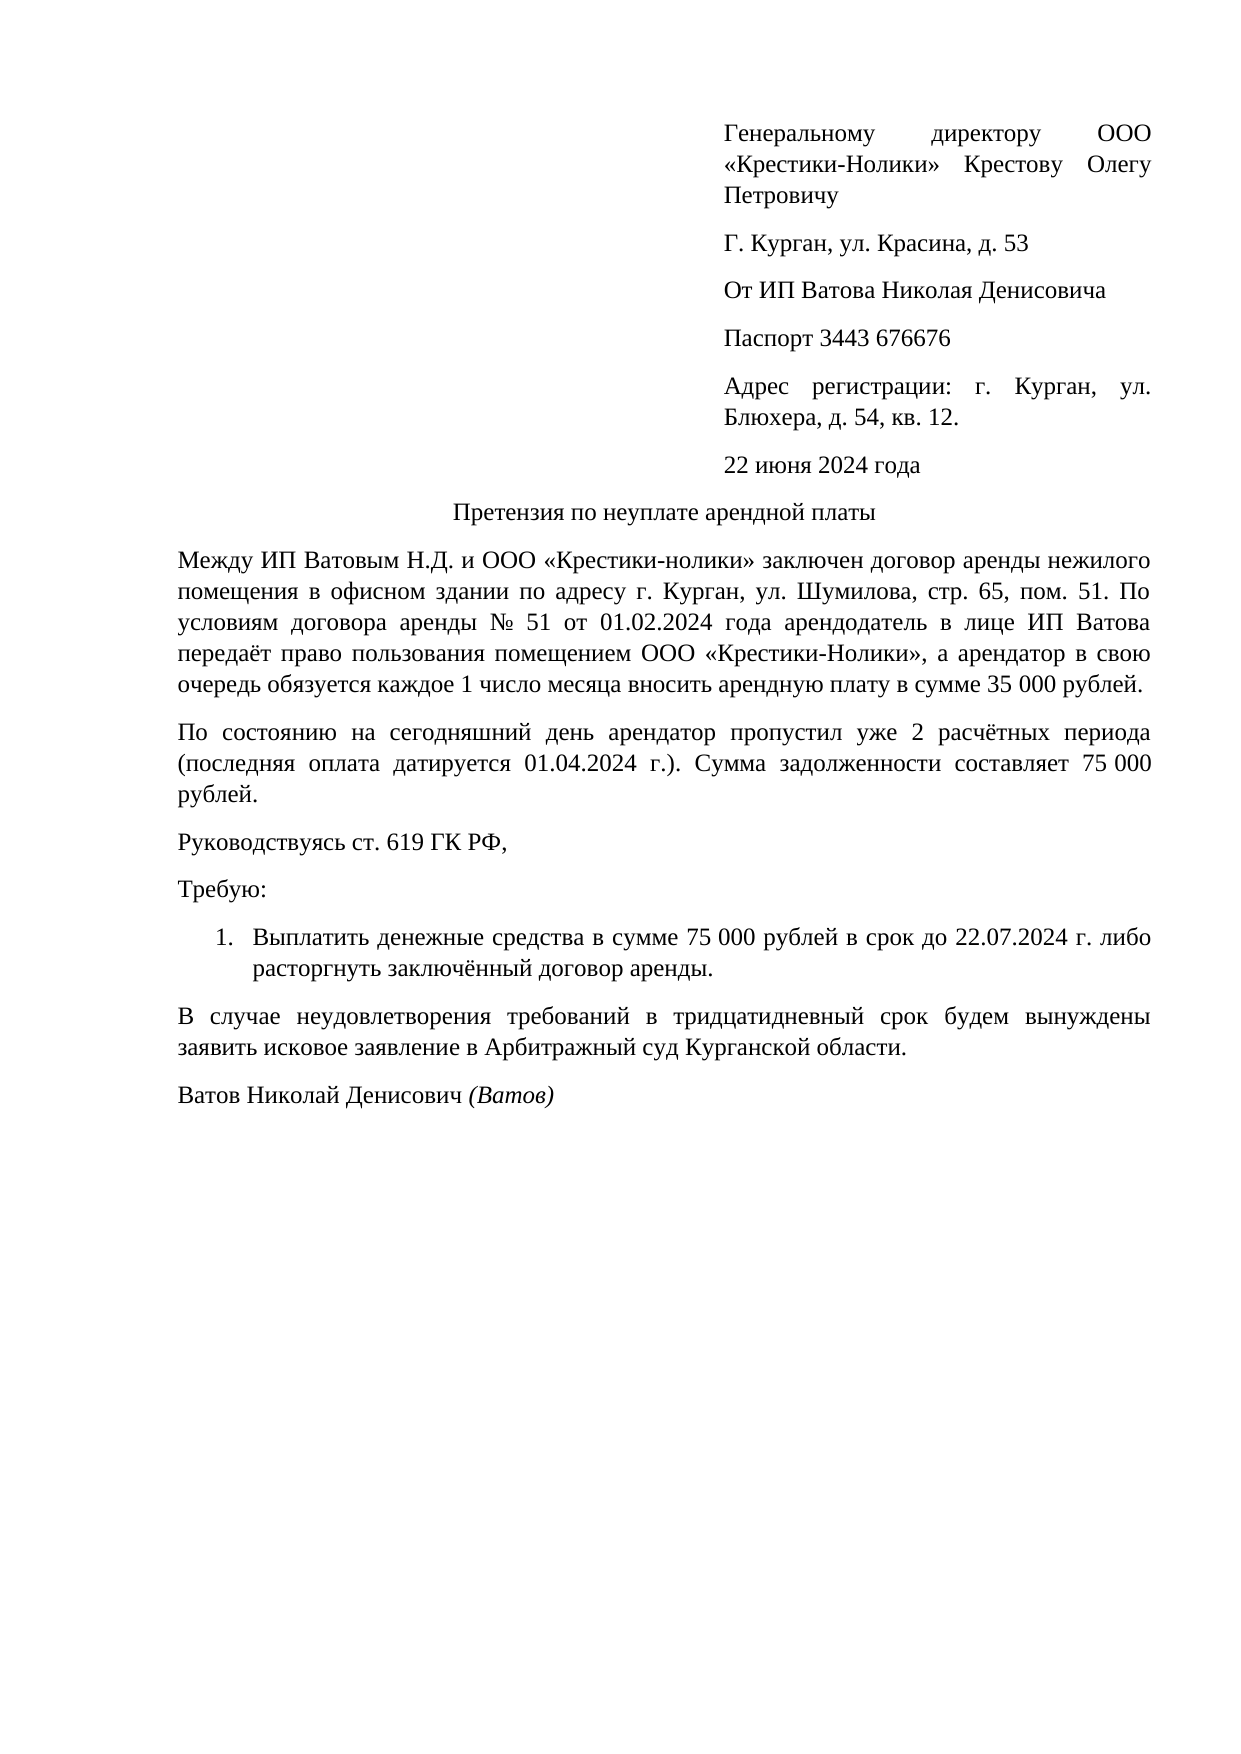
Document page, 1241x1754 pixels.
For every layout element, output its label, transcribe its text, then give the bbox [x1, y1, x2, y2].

text Требую: [177, 874, 1152, 903]
text От ИП Ватова Николая Денисовича [723, 276, 1152, 304]
text Претензия по неуплате арендной платы [177, 497, 1152, 526]
text Адрес регистрации: г. Курган, ул. Блюхера, д. 54, кв. 12. [723, 371, 1152, 431]
text 22 июня 2024 года [723, 450, 1152, 478]
text По состоянию на сегодняшний день арендатор пропустил уже 2 расчётных периода (последняя оплата датируется 01.04.2024 г.). Сумма задолженности составляет 75 000 рублей. [177, 717, 1152, 808]
text Генеральному директору ООО «Крестики-Нолики» Крестову Олегу Петровичу [723, 118, 1152, 209]
text Между ИП Ватовым Н.Д. и ООО «Крестики-нолики» заключен договор аренды нежилого помещения в офисном здании по адресу г. Курган, ул. Шумилова, стр. 65, пом. 51. По условиям договора аренды № 51 от 01.02.2024 года арендодатель в лице ИП Ватова передаёт право пользования помещением ООО «Крестики-Нолики», а арендатор в свою очередь обязуется каждое 1 число месяца вносить арендную плату в сумме 35 000 рублей. [177, 545, 1152, 698]
text Ватов Николай Денисович (Ватов) [177, 1080, 1152, 1108]
text Г. Курган, ул. Красина, д. 53 [723, 228, 1152, 257]
list Выплатить денежные средства в сумме 75 000 рублей в срок до 22.07.2024 г. либо расторгнуть заключённый договор аренды. [215, 922, 1152, 982]
text Паспорт 3443 676676 [723, 323, 1152, 352]
text В случае неудовлетворения требований в тридцатидневный срок будем вынуждены заявить исковое заявление в Арбитражный суд Курганской области. [177, 1001, 1152, 1061]
text Руководствуясь ст. 619 ГК РФ, [177, 827, 1152, 856]
